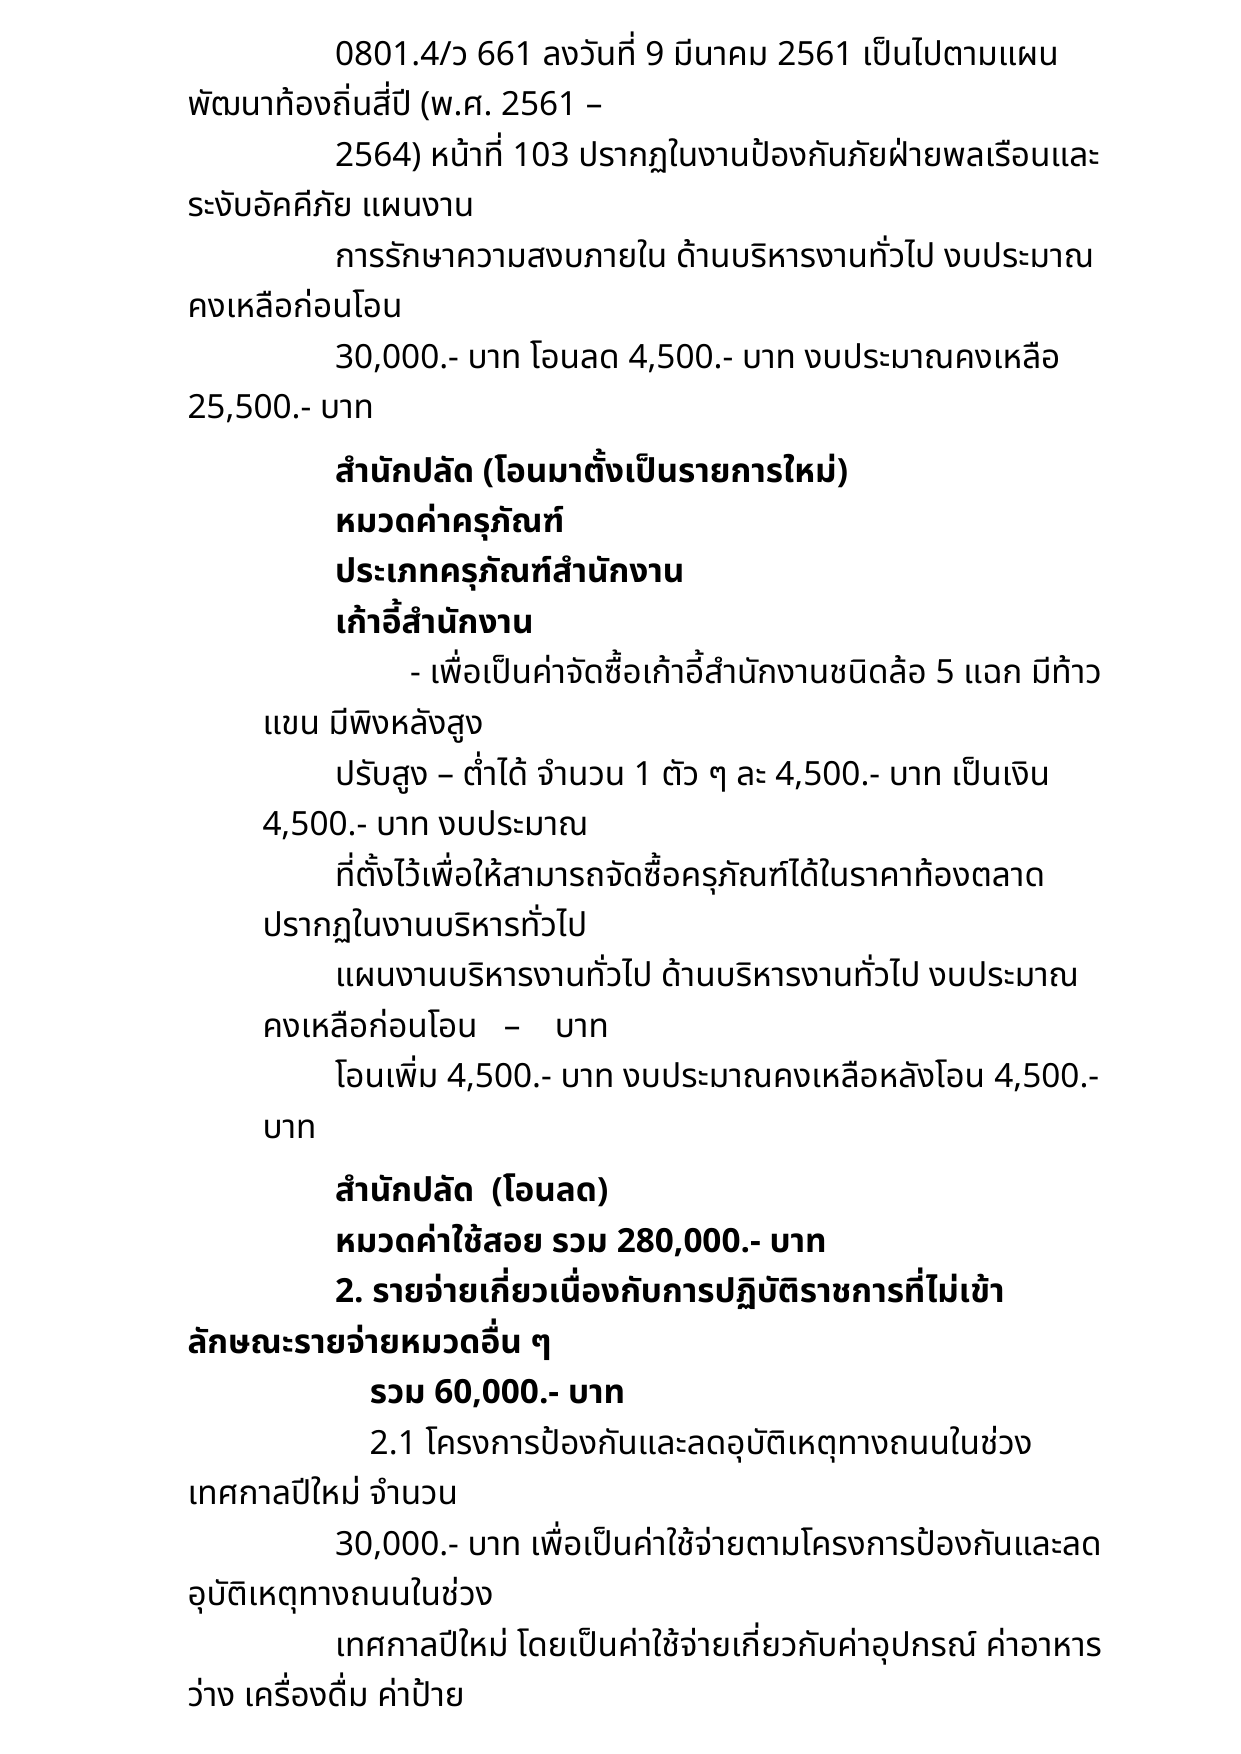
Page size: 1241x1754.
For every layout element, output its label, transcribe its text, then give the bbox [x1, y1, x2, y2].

text ประเภทครุภัณฑ์สำนักงาน [187, 547, 1106, 598]
text หมวดค่าใช้สอย รวม 280,000.- บาท [187, 1216, 1106, 1267]
text เทศกาลปีใหม่ โดยเป็นค่าใช้จ่ายเกี่ยวกับค่าอุปกรณ์ ค่าอาหารว่าง เครื่องดื่ม ค่าป้าย [187, 1621, 1106, 1722]
text 2.1 โครงการป้องกันและลดอุบัติเหตุทางถนนในช่วงเทศกาลปีใหม่ จำนวน [187, 1419, 1106, 1520]
text 30,000.- บาท เพื่อเป็นค่าใช้จ่ายตามโครงการป้องกันและลดอุบัติเหตุทางถนนในช่วง [187, 1520, 1106, 1621]
text - เพื่อเป็นค่าจัดซื้อเก้าอี้สำนักงานชนิดล้อ 5 แฉก มีท้าวแขน มีพิงหลังสูง [262, 648, 1106, 749]
text โอนเพิ่ม 4,500.- บาท งบประมาณคงเหลือหลังโอน 4,500.- บาท [262, 1052, 1106, 1153]
text หมวดค่าครุภัณฑ์ [187, 497, 1106, 547]
text แผนงานบริหารงานทั่วไป ด้านบริหารงานทั่วไป งบประมาณคงเหลือก่อนโอน – บาท [262, 951, 1106, 1052]
text 0801.4/ว 661 ลงวันที่ 9 มีนาคม 2561 เป็นไปตามแผนพัฒนาท้องถิ่นสี่ปี (พ.ศ. 2561 – [187, 29, 1106, 131]
text ปรับสูง – ต่ำได้ จำนวน 1 ตัว ๆ ละ 4,500.- บาท เป็นเงิน 4,500.- บาท งบประมาณ [262, 749, 1106, 851]
text สำนักปลัด (โอนมาตั้งเป็นรายการใหม่) [187, 446, 1106, 497]
text เก้าอี้สำนักงาน [187, 598, 1106, 648]
text รวม 60,000.- บาท [187, 1368, 1106, 1419]
text ที่ตั้งไว้เพื่อให้สามารถจัดซื้อครุภัณฑ์ได้ในราคาท้องตลาด ปรากฏในงานบริหารทั่วไป [262, 851, 1106, 951]
text 2. รายจ่ายเกี่ยวเนื่องกับการปฏิบัติราชการที่ไม่เข้าลักษณะรายจ่ายหมวดอื่น ๆ [187, 1267, 1106, 1368]
text 30,000.- บาท โอนลด 4,500.- บาท งบประมาณคงเหลือ 25,500.- บาท [187, 333, 1106, 434]
text การรักษาความสงบภายใน ด้านบริหารงานทั่วไป งบประมาณคงเหลือก่อนโอน [187, 232, 1106, 333]
text 2564) หน้าที่ 103 ปรากฏในงานป้องกันภัยฝ่ายพลเรือนและระงับอัคคีภัย แผนงาน [187, 131, 1106, 232]
text สำนักปลัด (โอนลด) [187, 1166, 1106, 1216]
